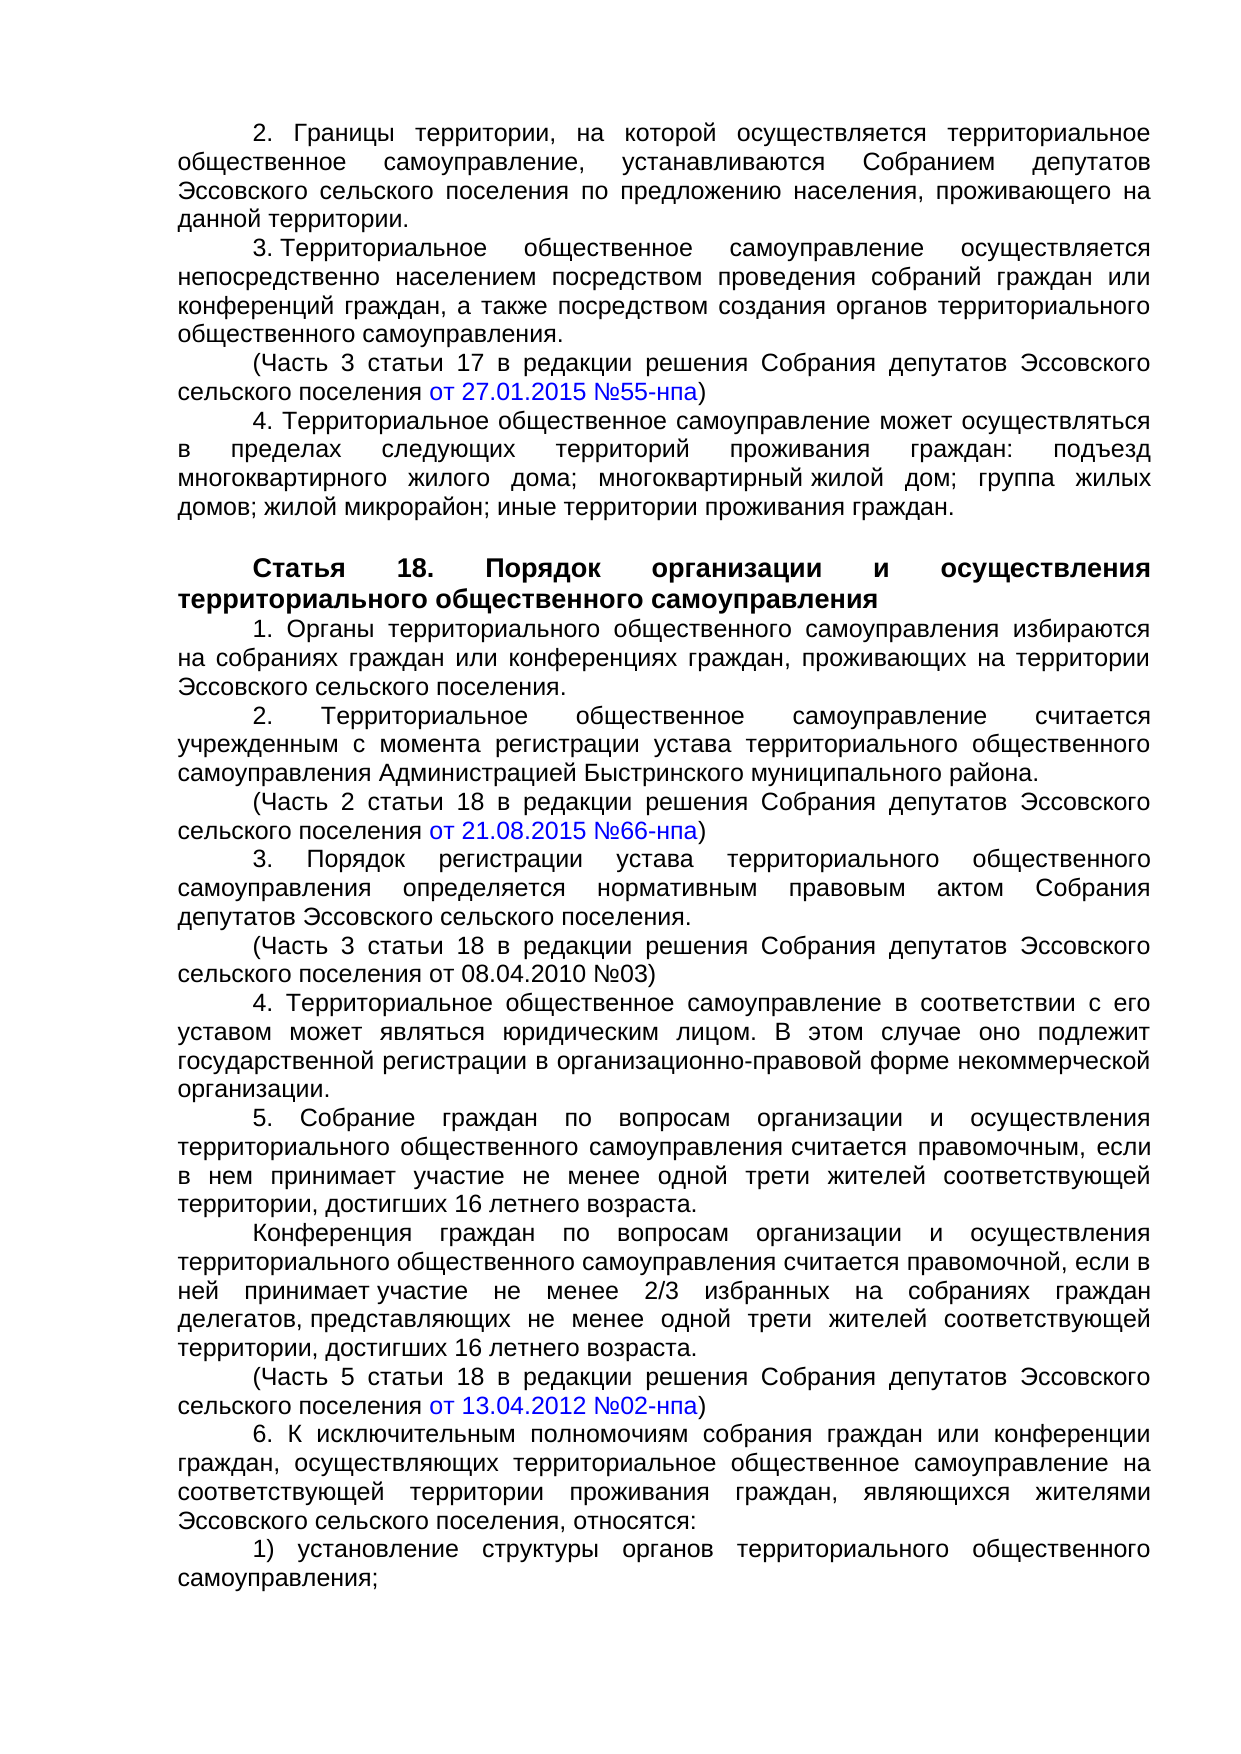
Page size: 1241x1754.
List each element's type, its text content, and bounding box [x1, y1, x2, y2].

text 3. Порядок регистрации устава территориального общественного самоуправления определяется нормативным правовым актом Собрания депутатов Эссовского сельского поселения. [177, 844, 1152, 931]
text (Часть 2 статьи 18 в редакции решения Собрания депутатов Эссовского сельского поселения от 21.08.2015 №66-нпа) [177, 787, 1152, 844]
text (Часть 5 статьи 18 в редакции решения Собрания депутатов Эссовского сельского поселения от 13.04.2012 №02-нпа) [177, 1362, 1152, 1419]
text 2. Границы территории, на которой осуществляется территориальное общественное самоуправление, устанавливаются Собранием депутатов Эссовского сельского поселения по предложению населения, проживающего на данной территории. [177, 118, 1152, 233]
text 1. Органы территориального общественного самоуправления избираются на собраниях граждан или конференциях граждан, проживающих на территории Эссовского сельского поселения. [177, 614, 1152, 701]
text 4. Территориальное общественное самоуправление может осуществляться в пределах следующих территорий проживания граждан: подъезд многоквартирного жилого дома; многоквартирный жилой дом; группа жилых домов; жилой микрорайон; иные территории проживания граждан. [177, 406, 1152, 521]
text Статья 18. Порядок организации и осуществления территориального общественного самоуправления [177, 552, 1152, 614]
text (Часть 3 статьи 18 в редакции решения Собрания депутатов Эссовского сельского поселения от 08.04.2010 №03) [177, 931, 1152, 988]
text (Часть 3 статьи 17 в редакции решения Собрания депутатов Эссовского сельского поселения от 27.01.2015 №55-нпа) [177, 348, 1152, 406]
text 4. Территориальное общественное самоуправление в соответствии с его уставом может являться юридическим лицом. В этом случае оно подлежит государственной регистрации в организационно-правовой форме некоммерческой организации. [177, 988, 1152, 1103]
text 1) установление структуры органов территориального общественного самоуправления; [177, 1534, 1152, 1592]
text 5. Собрание граждан по вопросам организации и осуществления территориального общественного самоуправления считается правомочным, если в нем принимает участие не менее одной трети жителей соответствующей территории, достигших 16 летнего возраста. [177, 1103, 1152, 1218]
text Конференция граждан по вопросам организации и осуществления территориального общественного самоуправления считается правомочной, если в ней принимает участие не менее 2/3 избранных на собраниях граждан делегатов, представляющих не менее одной трети жителей соответствующей территории, достигших 16 летнего возраста. [177, 1218, 1152, 1362]
text 2. Территориальное общественное самоуправление считается учрежденным с момента регистрации устава территориального общественного самоуправления Администрацией Быстринского муниципального района. [177, 701, 1152, 787]
text 6. К исключительным полномочиям собрания граждан или конференции граждан, осуществляющих территориальное общественное самоуправление на соответствующей территории проживания граждан, являющихся жителями Эссовского сельского поселения, относятся: [177, 1419, 1152, 1534]
text 3. Территориальное общественное самоуправление осуществляется непосредственно населением посредством проведения собраний граждан или конференций граждан, а также посредством создания органов территориального общественного самоуправления. [177, 233, 1152, 348]
